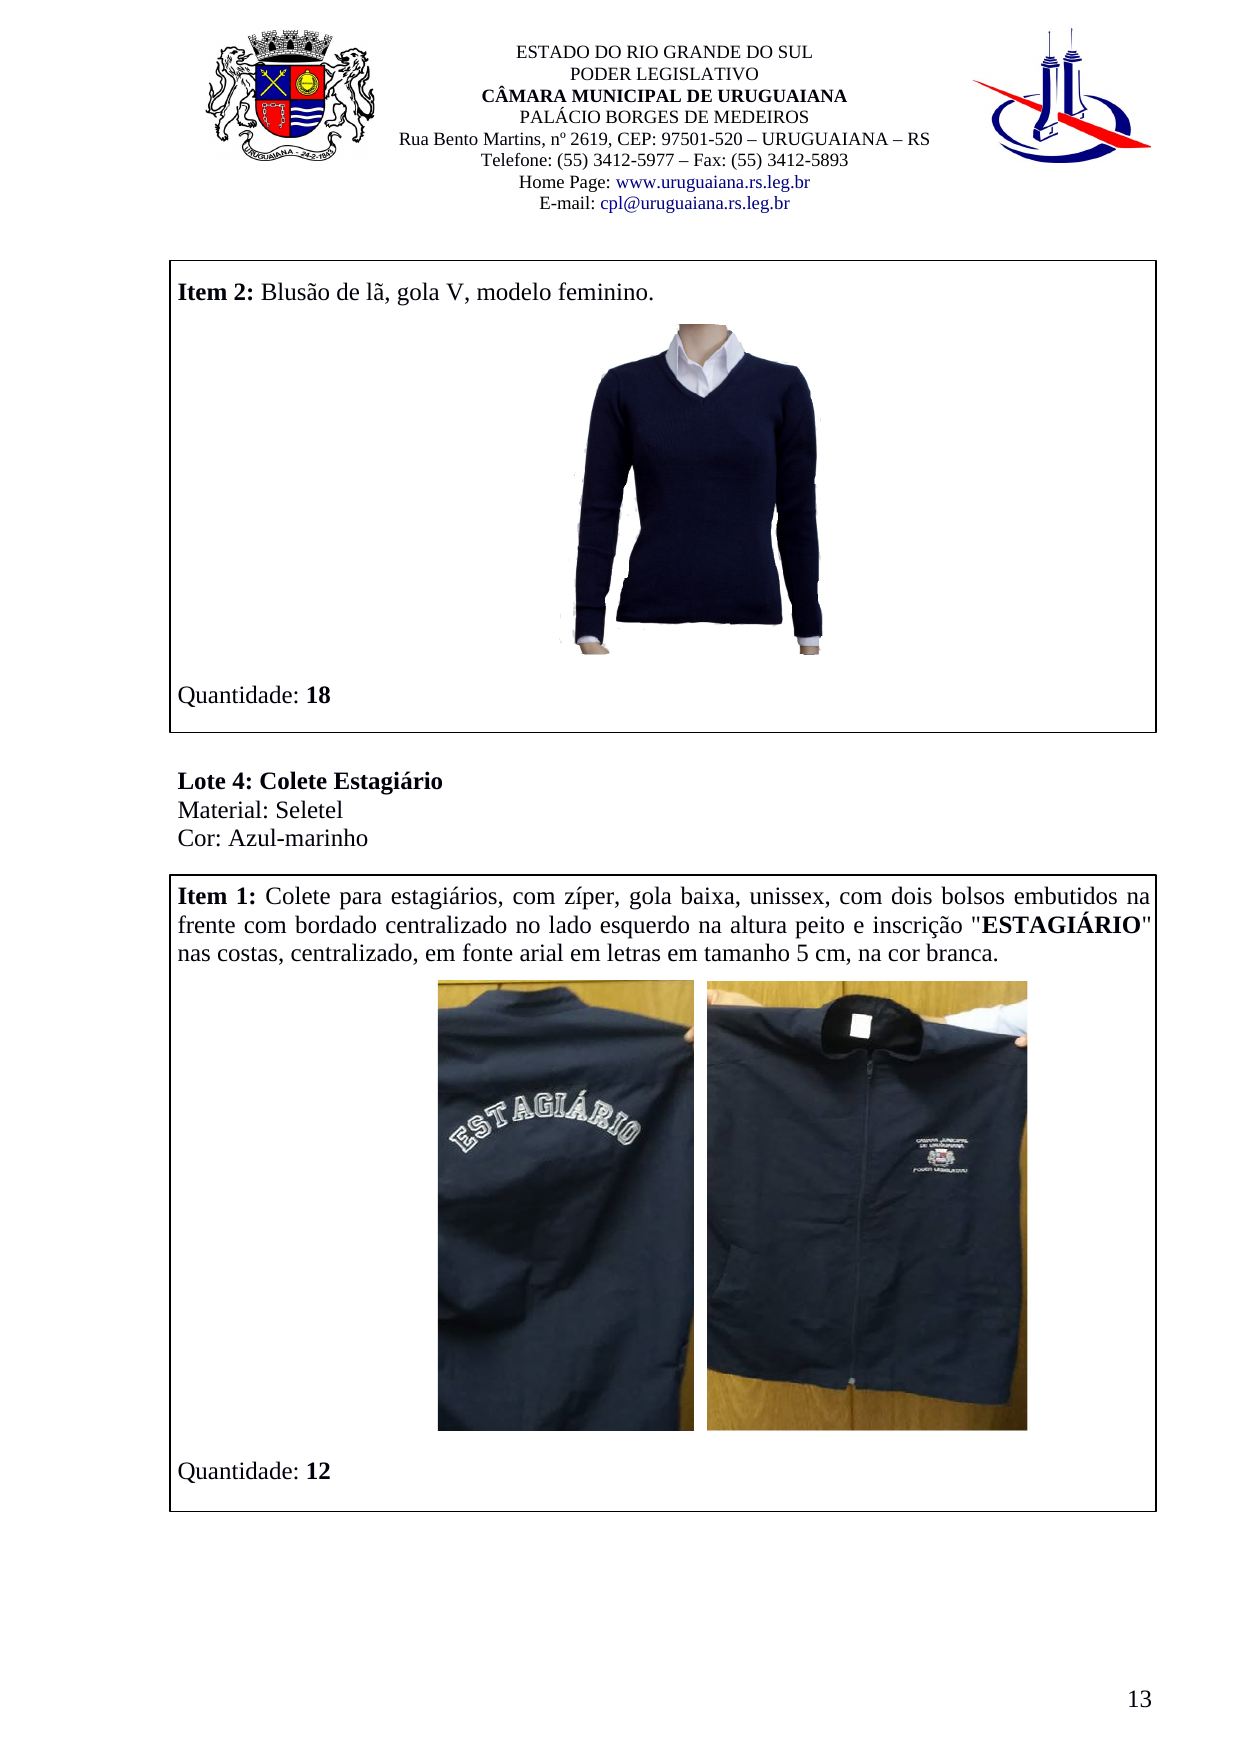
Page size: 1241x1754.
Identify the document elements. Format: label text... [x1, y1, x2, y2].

text Quantidade: 18 [177, 680, 1152, 708]
picture [557, 322, 833, 661]
text Item 1: Colete para estagiários, com zíper, gola baixa, unissex, com dois bolsos embutidos na frente com bordado centralizado no lado esquerdo na altura peito e inscrição "ESTAGIÁRIO" nas costas, centralizado, em fonte arial em letras em tamanho 5 cm, na cor branca. [177, 881, 1152, 967]
text Quantidade: 12 [177, 1456, 1152, 1485]
text Material: Seletel [177, 795, 1152, 823]
text Item 2: Blusão de lã, gola V, modelo feminino. [177, 277, 1152, 306]
text Cor: Azul-marinho [177, 823, 1152, 852]
picture [972, 28, 1152, 163]
text Lote 4: Colete Estagiário [177, 766, 1152, 795]
picture [437, 980, 1028, 1431]
picture [205, 30, 375, 161]
